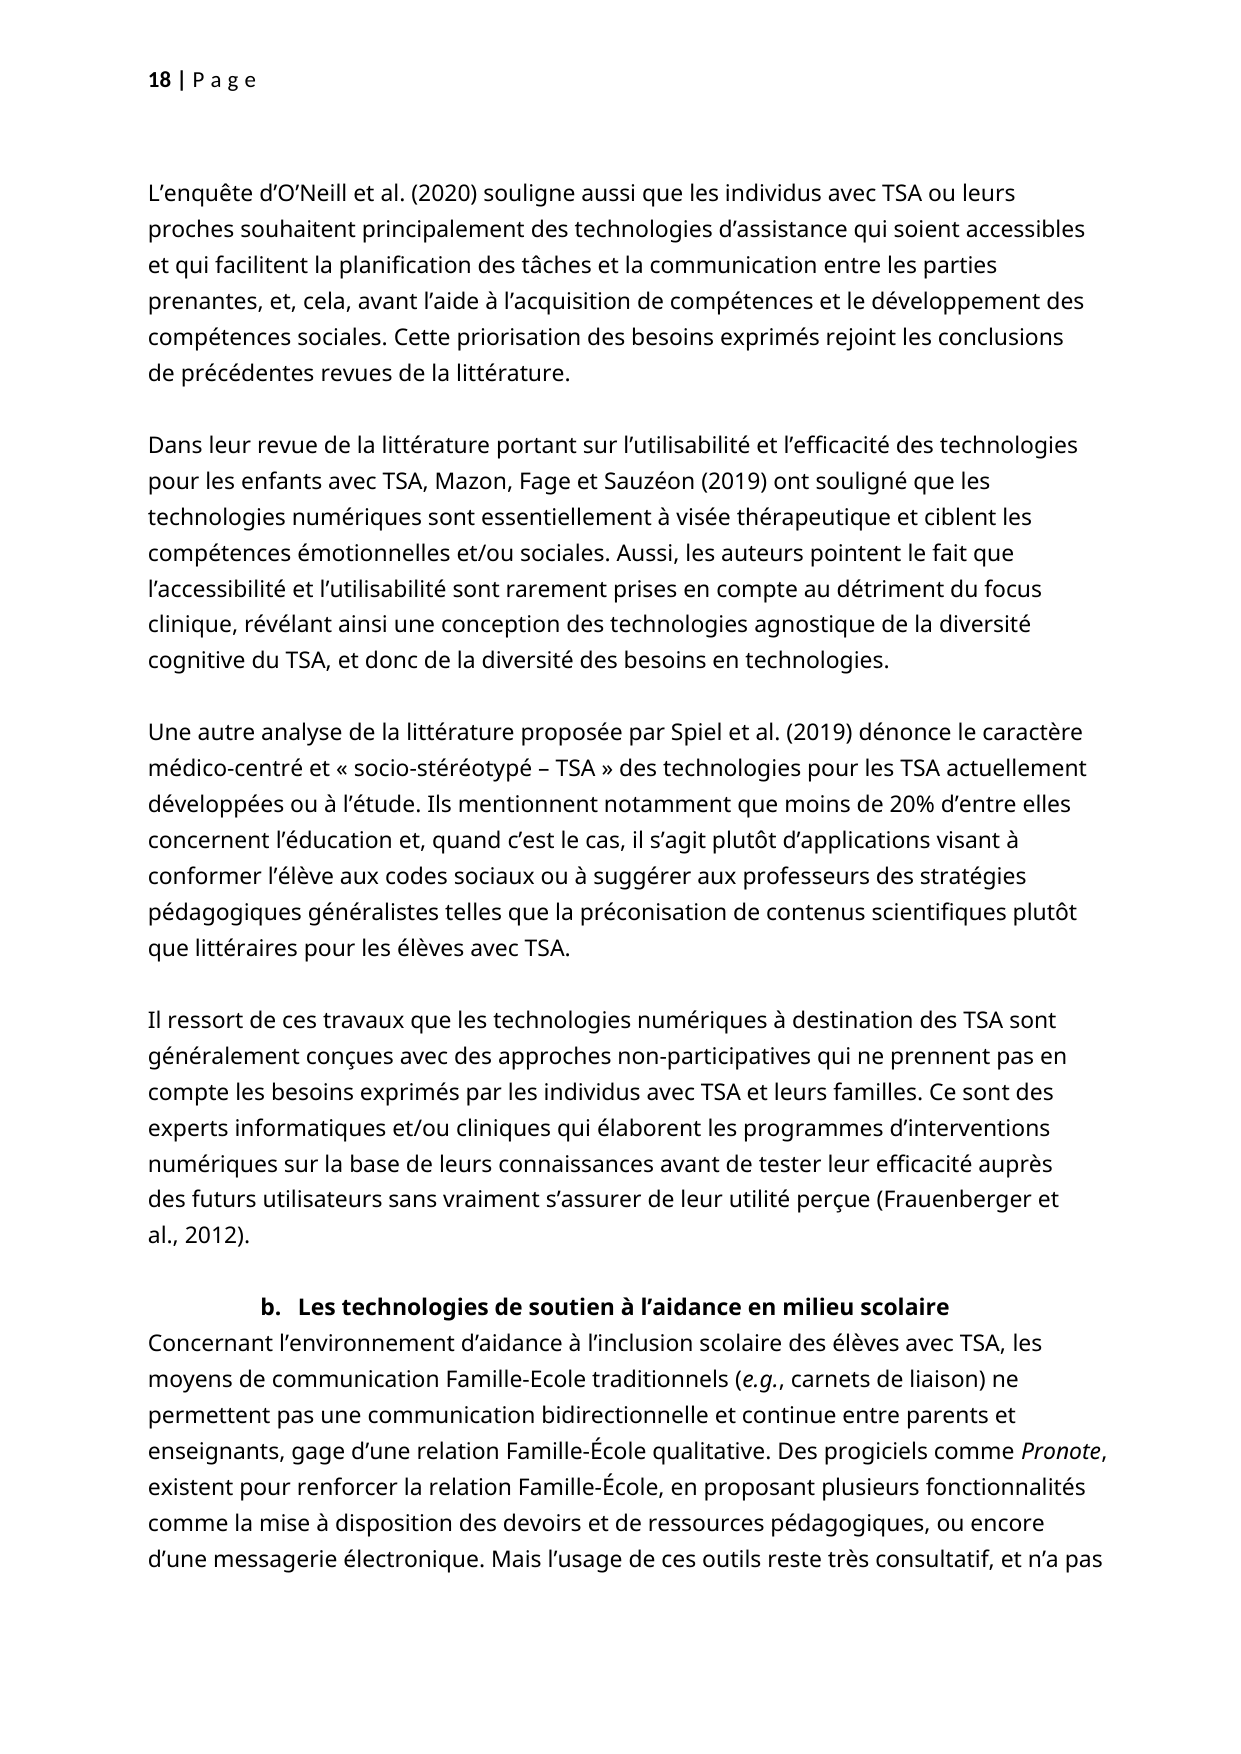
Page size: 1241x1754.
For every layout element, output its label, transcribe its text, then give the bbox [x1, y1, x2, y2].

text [148, 1327, 1107, 1574]
text Dans leur revue de la littérature portant sur l’utilisabilité et l’efficacité des technologies pour les enfants avec TSA, Mazon, Fage et Sauzéon (2019) ont souligné que les technologies numériques sont essentiellement à visée thérapeutique et ciblent les compétences émotionnelles et/ou sociales. Aussi, les auteurs pointent le fait que l’accessibilité et l’utilisabilité sont rarement prises en compte au détriment du focus clinique, révélant ainsi une conception des technologies agnostique de la diversité cognitive du TSA, et donc de la diversité des besoins en technologies. [148, 429, 1092, 676]
text L’enquête d’O’Neill et al. (2020) souligne aussi que les individus avec TSA ou leurs proches souhaitent principalement des technologies d’assistance qui soient accessibles et qui facilitent la planification des tâches et la communication entre les parties prenantes, et, cela, avant l’aide à l’acquisition de compétences et le développement des compétences sociales. Cette priorisation des besoins exprimés rejoint les conclusions de précédentes revues de la littérature. [148, 177, 1092, 388]
text Une autre analyse de la littérature proposée par Spiel et al. (2019) dénonce le caractère médico-centré et « socio-stéréotypé – TSA » des technologies pour les TSA actuellement développées ou à l’étude. Ils mentionnent notamment que moins de 20% d’entre elles concernent l’éducation et, quand c’est le cas, il s’agit plutôt d’applications visant à conformer l’élève aux codes sociaux ou à suggérer aux professeurs des stratégies pédagogiques généralistes telles que la préconisation de contenus scientifiques plutôt que littéraires pour les élèves avec TSA. [148, 716, 1092, 963]
text Il ressort de ces travaux que les technologies numériques à destination des TSA sont généralement conçues avec des approches non-participatives qui ne prennent pas en compte les besoins exprimés par les individus avec TSA et leurs familles. Ce sont des experts informatiques et/ou cliniques qui élaborent les programmes d’interventions numériques sur la base de leurs connaissances avant de tester leur efficacité auprès des futurs utilisateurs sans vraiment s’assurer de leur utilité perçue (Frauenberger et al., 2012). [148, 1004, 1092, 1251]
list Les technologies de soutien à l’aidance en milieu scolaire [260, 1291, 1092, 1322]
